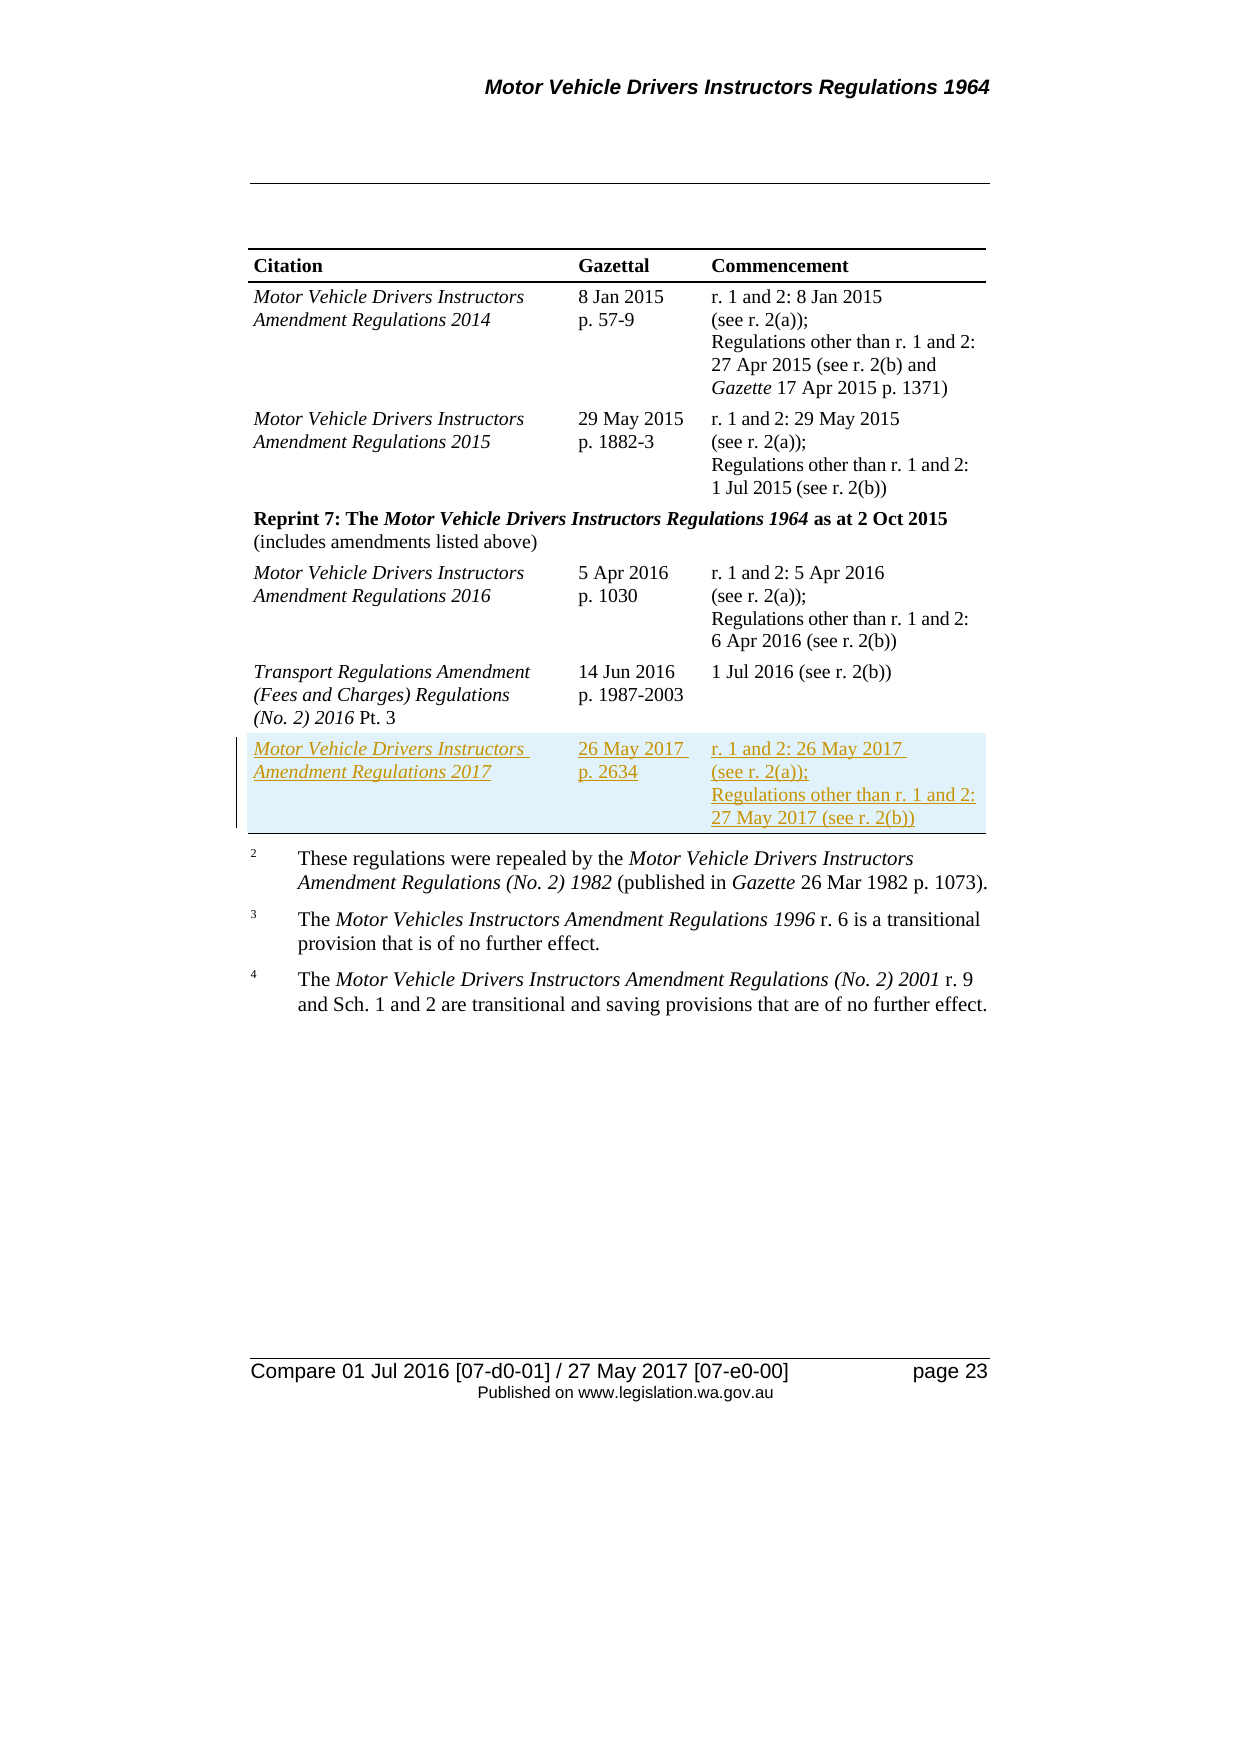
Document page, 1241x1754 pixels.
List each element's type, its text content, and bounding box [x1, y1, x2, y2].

text 2 These regulations were repealed by the Motor Vehicle Drivers Instructors Amendment Regulations (No. 2) 1982 (published in Gazette 26 Mar 1982 p. 1073). [250, 846, 990, 894]
table_header Commencement [705, 250, 986, 281]
table_cell r. 1 and 2: 29 May 2015 (see r. 2(a)); Regulations other than r. 1 and 2: 1 Jul 2015 (see r. 2(b)) [705, 403, 986, 503]
table_header Gazettal [572, 250, 705, 281]
table_cell Motor Vehicle Drivers Instructors Amendment Regulations 2016 [248, 557, 572, 656]
table_header Citation [248, 250, 572, 281]
text 4 The Motor Vehicle Drivers Instructors Amendment Regulations (No. 2) 2001 r. 9 and Sch. 1 and 2 are transitional and saving provisions that are of no er effect. [250, 967, 990, 1016]
text 3 The Motor Vehicles Instructors Amendment Regulations 1996 r. 6 is a transitional provision that is of no further effect. [250, 907, 990, 955]
table_cell 5 Apr 2016 p. 1030 [572, 557, 705, 656]
table_cell Motor Vehicle Drivers Instructors Amendment Regulations 2015 [248, 403, 572, 503]
table_cell r. 1 and 2: 8 Jan 2015 (see r. 2(a)); Regulations other than r. 1 and 2: 27 Apr 2015 (see r. 2(b) and Gazette 17 Apr 2015 p. 1371) [705, 283, 986, 403]
table_cell Reprint 7: The Motor Vehicle Drivers Instructors Regulations 1964 as at 2 Oct 2015 (includes amendments listed above) [248, 503, 986, 557]
table_cell Transport Regulations Amendment (Fees and Charges) Regulations (No. 2) 2016 Pt. 3 [248, 656, 572, 733]
table_cell 1 Jul 2016 (see r. 2(b)) [705, 656, 986, 733]
table_cell r. 1 and 2: 5 Apr 2016 (see r. 2(a)); Regulations other than r. 1 and 2: 6 Apr 2016 (see r. 2(b)) [705, 557, 986, 656]
table_cell 8 Jan 2015 p. 57-9 [572, 283, 705, 403]
table_cell 29 May 2015 p. 1882-3 [572, 403, 705, 503]
table_cell 14 Jun 2016 p. 1987-2003 [572, 656, 705, 733]
table_cell Motor Vehicle Drivers Instructors Amendment Regulations 2014 [248, 283, 572, 403]
